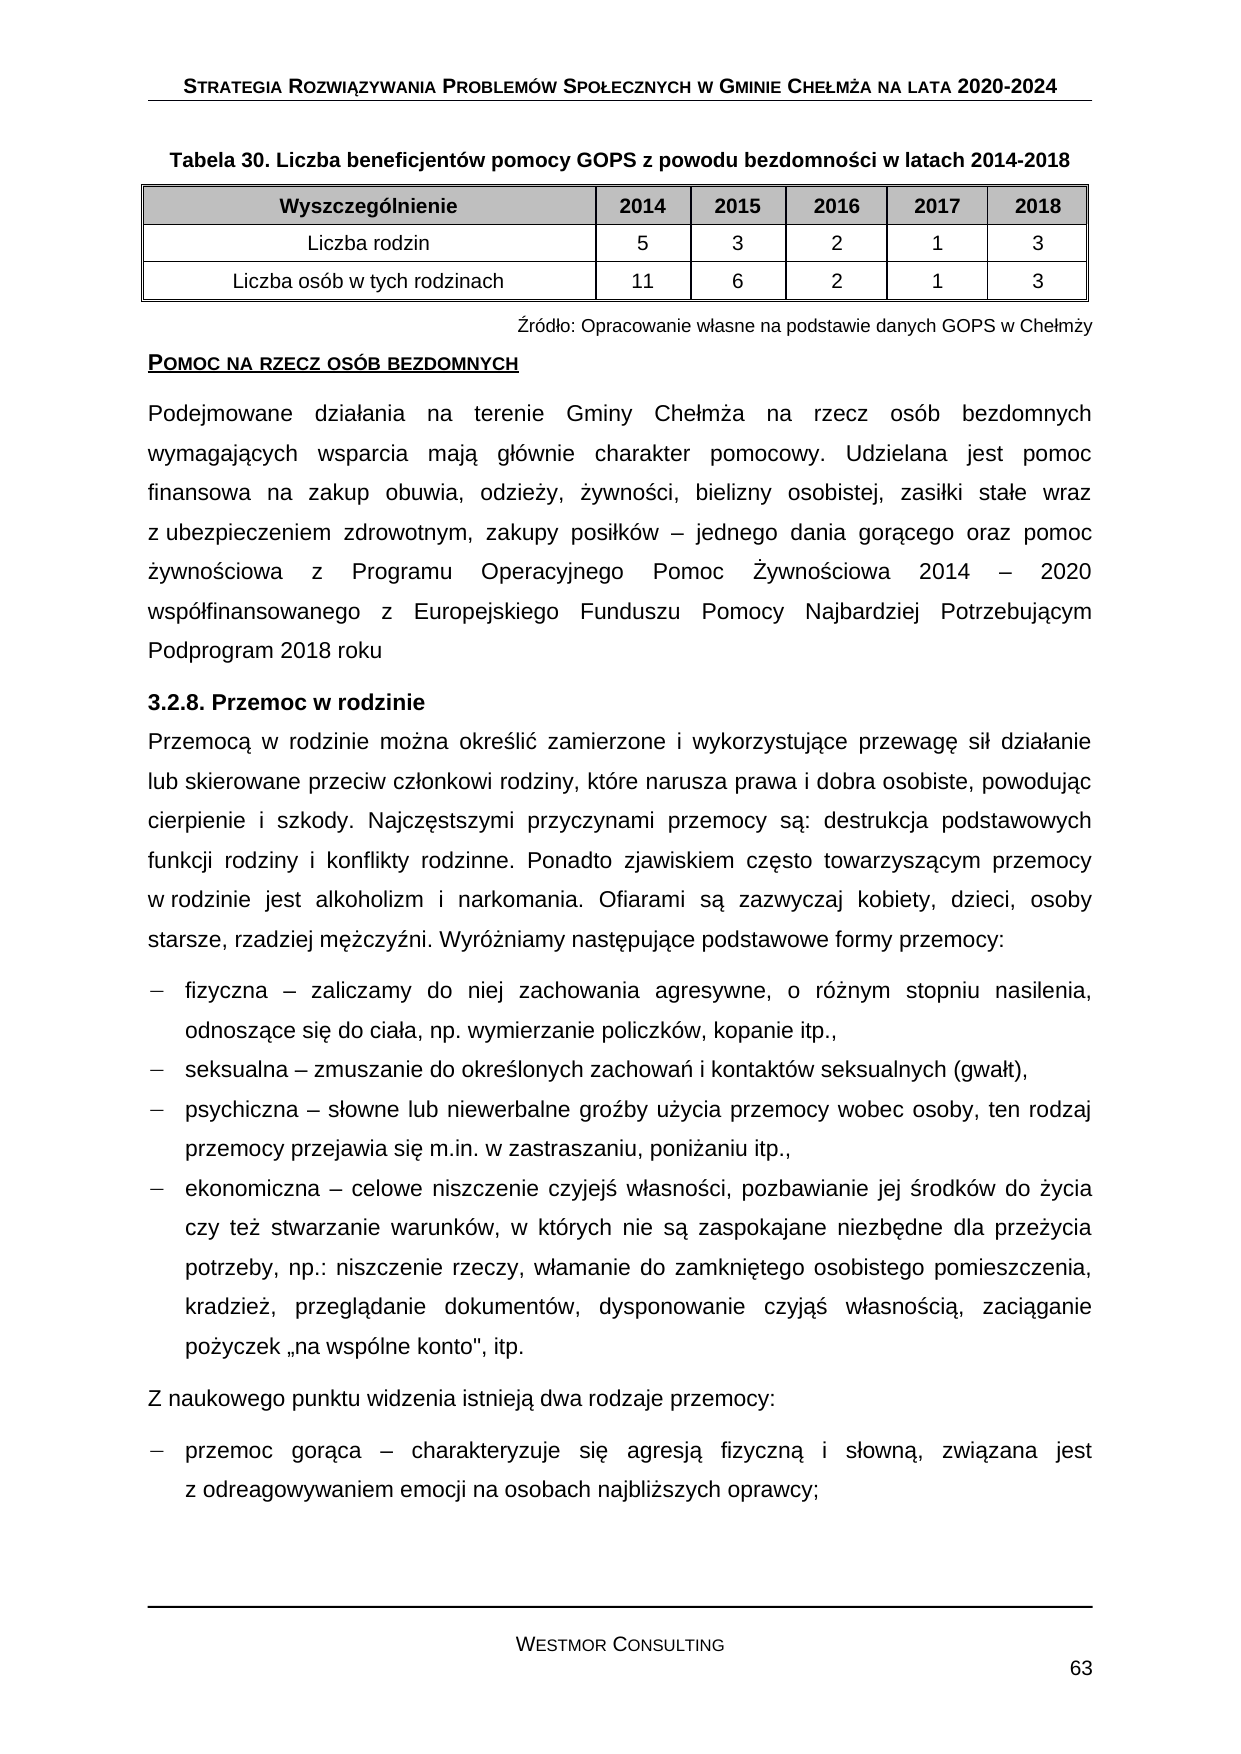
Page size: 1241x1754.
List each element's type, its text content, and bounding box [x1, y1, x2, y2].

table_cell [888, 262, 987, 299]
table_header 2018 [988, 187, 1086, 224]
table_cell 3 [692, 225, 785, 261]
table_cell 6 [692, 262, 785, 299]
list seksualna – zmuszanie do określonych zachowań i kontaktów seksualnych (gwałt), [148, 1056, 1092, 1083]
table_cell Liczba osób w tych rodzinach [144, 262, 595, 299]
table_cell Liczba rodzin [144, 225, 595, 261]
text 3.2.8. Przemoc w rodzinie [148, 689, 1092, 716]
text Źródło: Opracowanie własne na podstawie danych GOPS w Chełmży [148, 314, 1092, 336]
table_header 2015 [692, 187, 785, 224]
table_cell 3 [988, 225, 1086, 261]
table_header 2014 [597, 187, 690, 224]
text Pomoc na rzecz osób bezdomnych [148, 348, 1092, 375]
table_cell 5 [597, 225, 690, 261]
table_cell 2 [787, 262, 886, 299]
text Tabela 30. Liczba beneficjentów pomocy GOPS z powodu bezdomności w latach 2014-2018 [148, 148, 1092, 172]
text Podejmowane działania na terenie Gminy Chełmża na rzecz osób bezdomnych wymagających wsparcia mają głównie charakter pomocowy. Udzielana jest pomoc finansowa na zakup obuwia, odzieży, żywności, bielizny osobistej, zasiłki stałe wraz z ubezpieczeniem zdrowotnym, zakupy posiłków – jednego dania gorącego oraz pomoc żywnościowa z Programu Operacyjnego Pomoc Żywnościowa 2014 – 2020 współfinansowanego z Europejskiego Funduszu Pomocy Najbardziej Potrzebującym Podprogram 2018 roku [148, 400, 1092, 664]
table_header 2017 [888, 187, 987, 224]
list ekonomiczna – celowe niszczenie czyjejś własności, pozbawianie jej środków do życia czy też stwarzanie warunków, w których nie są zaspokajane niezbędne dla przeżycia potrzeby, np.: niszczenie rzeczy, włamanie do zamkniętego osobistego pomieszczenia, kradzież, przeglądanie dokumentów, dysponowanie czyjąś własnością, zaciąganie pożyczek „na wspólne konto", itp. [148, 1175, 1092, 1359]
text Z naukowego punktu widzenia istnieją dwa rodzaje przemocy: [148, 1385, 1092, 1411]
text Przemocą w rodzinie można określić zamierzone i wykorzystujące przewagę sił działanie lub skierowane przeciw członkowi rodziny, które narusza prawa i dobra osobiste, powodując cierpienie i szkody. Najczęstszymi przyczynami przemocy są: destrukcja podstawowych funkcji rodziny i konflikty rodzinne. Ponadto zjawiskiem często towarzyszącym przemocy w rodzinie jest alkoholizm i narkomania. Ofiarami są zazwyczaj kobiety, dzieci, osoby starsze, rzadziej mężczyźni. Wyróżniamy następujące podstawowe formy przemocy: [148, 728, 1092, 952]
list fizyczna – zaliczamy do niej zachowania agresywne, o różnym stopniu nasilenia, odnoszące się do ciała, np. wymierzanie policzków, kopanie itp., [148, 977, 1092, 1043]
list przemoc gorąca – charakteryzuje się agresją fizyczną i słowną, związana jest z odreagowywaniem emocji na osobach najbliższych oprawcy; [148, 1437, 1092, 1503]
list psychiczna – słowne lub niewerbalne groźby użycia przemocy wobec osoby, ten rodzaj przemocy przejawia się m.in. w zastraszaniu, poniżaniu itp., [148, 1096, 1092, 1162]
table_cell 11 [597, 262, 690, 299]
table_header Wyszczególnienie [144, 187, 595, 224]
table_cell 1 [888, 225, 987, 261]
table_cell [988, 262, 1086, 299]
table_cell 2 [787, 225, 886, 261]
table_header 2016 [787, 187, 886, 224]
